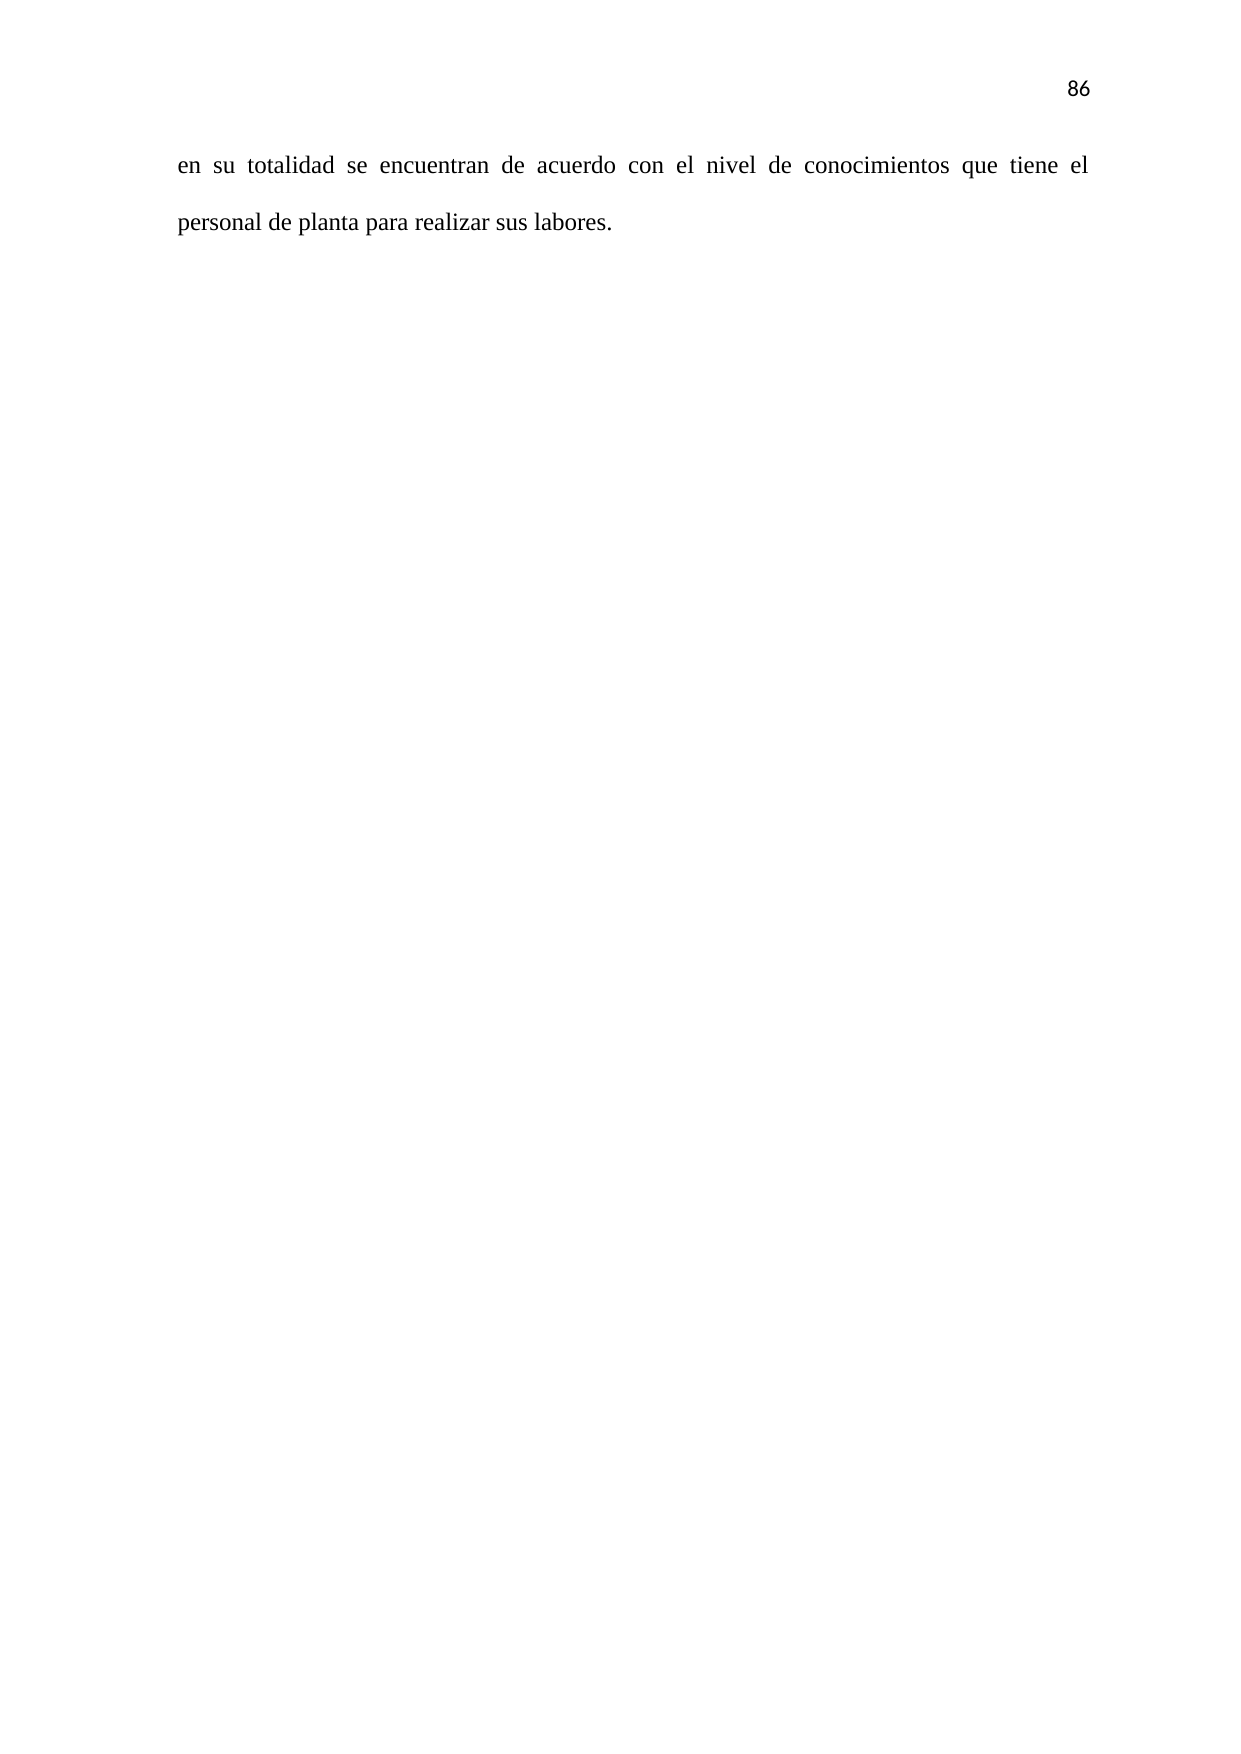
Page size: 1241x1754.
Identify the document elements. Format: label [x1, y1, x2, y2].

text [177, 150, 1090, 236]
